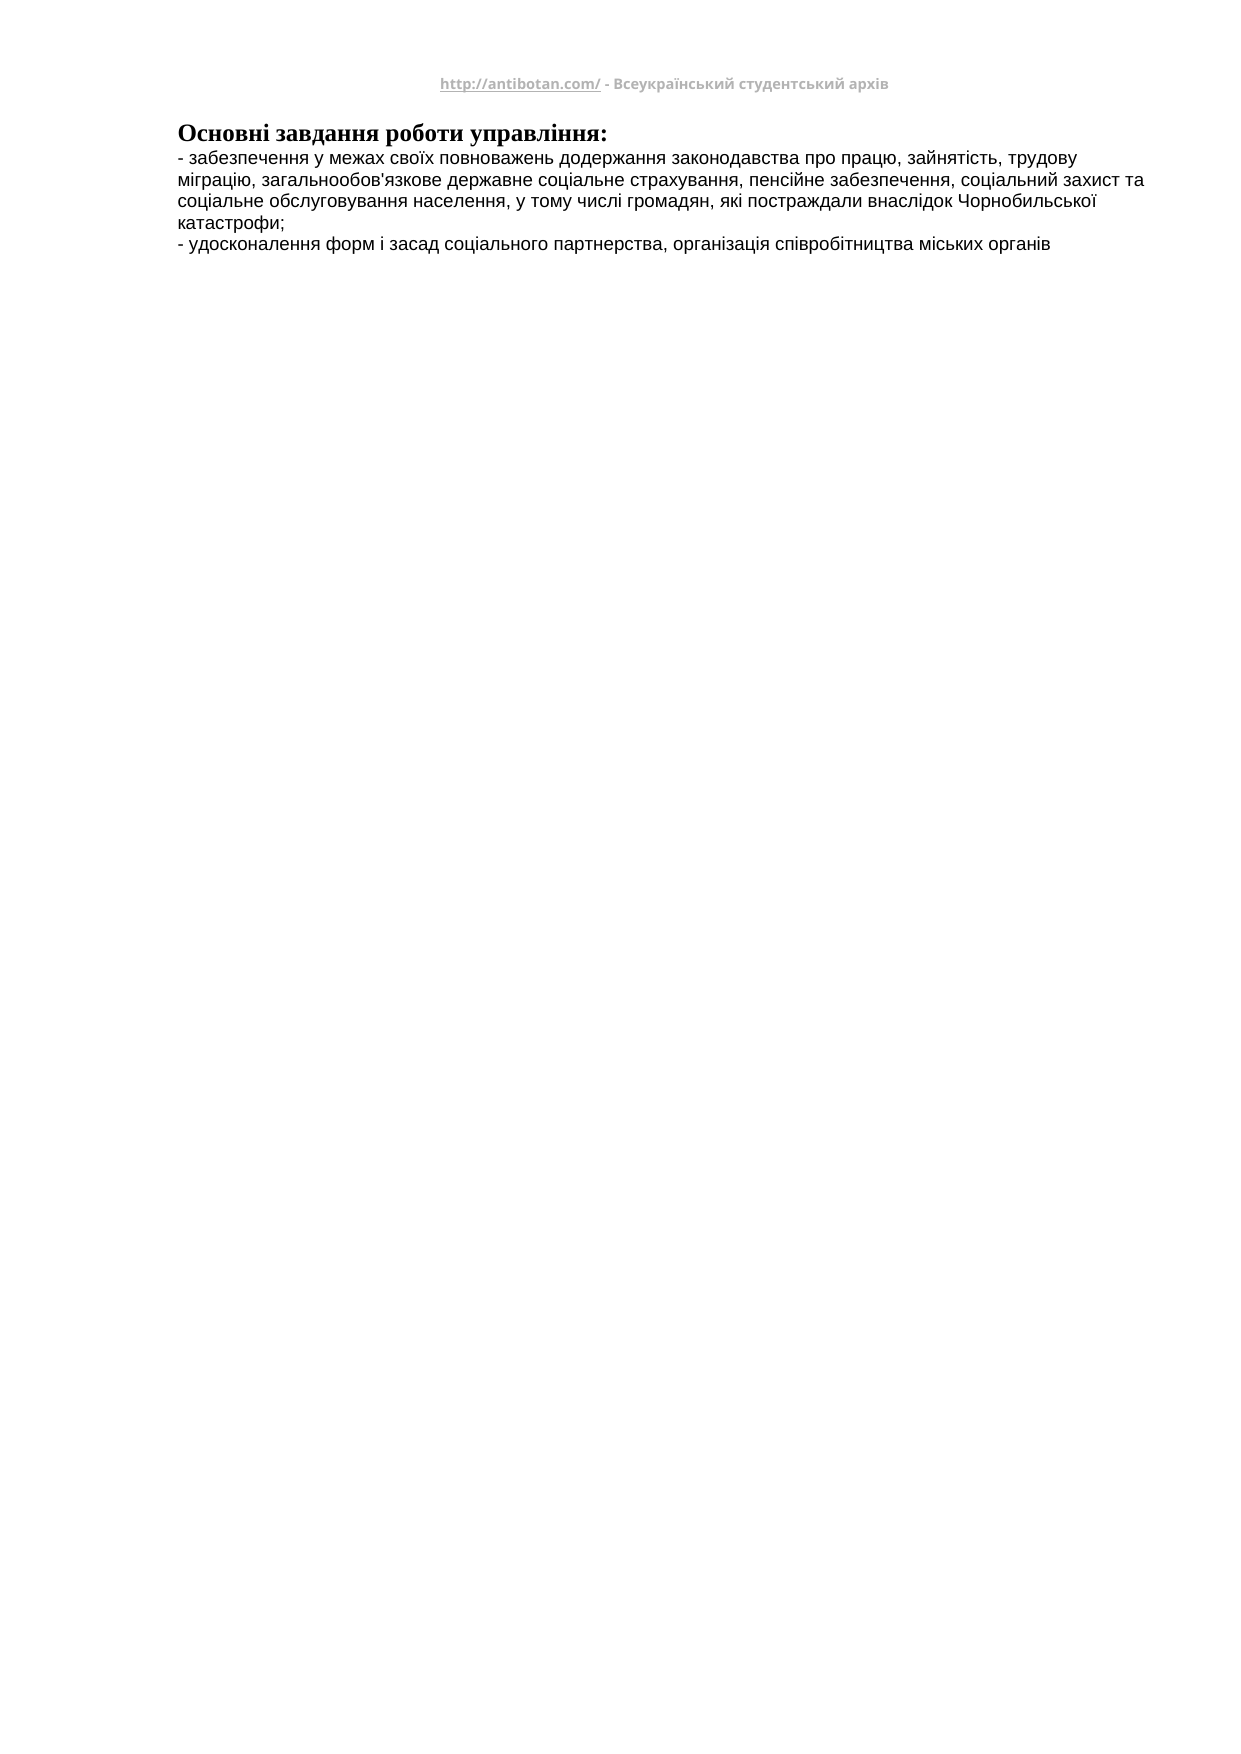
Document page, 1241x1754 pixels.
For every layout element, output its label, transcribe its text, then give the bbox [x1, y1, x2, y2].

text Основні завдання роботи управління: - забезпечення у межах своїх повноважень додержання законодавства про працю, зайнятість, трудову міграцію, загальнообов'язкове державне соціальне страхування, пенсійне забезпечення, соціальний захист та соціальне обслуговування населення, у тому числі громадян, які постраждали внаслідок Чорнобильської катастрофи; - удосконалення форм і засад соціального партнерства, організація співробітництва міських органів [177, 118, 1152, 255]
